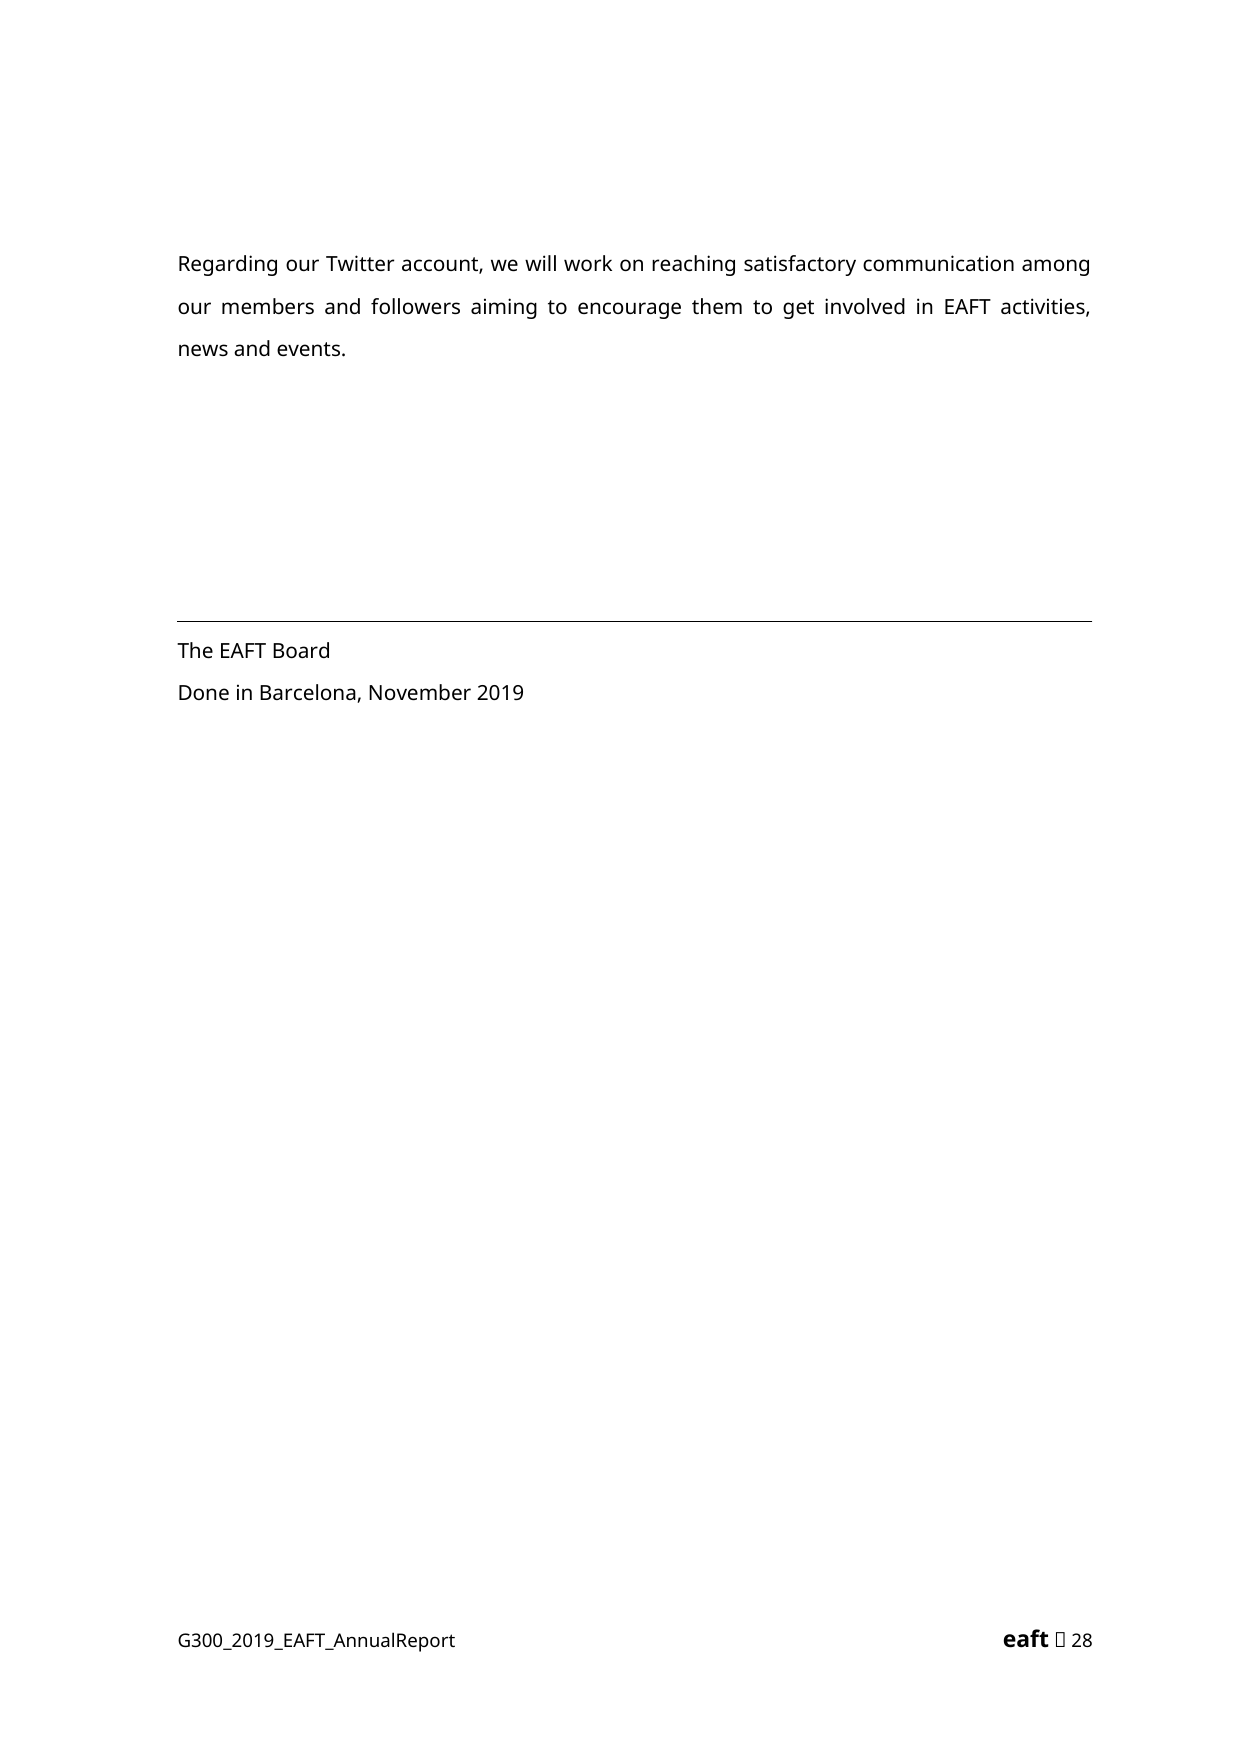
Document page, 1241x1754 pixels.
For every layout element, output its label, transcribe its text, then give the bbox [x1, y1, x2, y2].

list The EAFT Board [177, 636, 1092, 664]
list Done in Barcelona, November 2019 [177, 678, 1092, 707]
list Regarding our Twitter account, we will work on reaching satisfactory communication among our members and followers aiming to encourage them to get involved in EAFT activities, news and events. [177, 249, 1092, 363]
